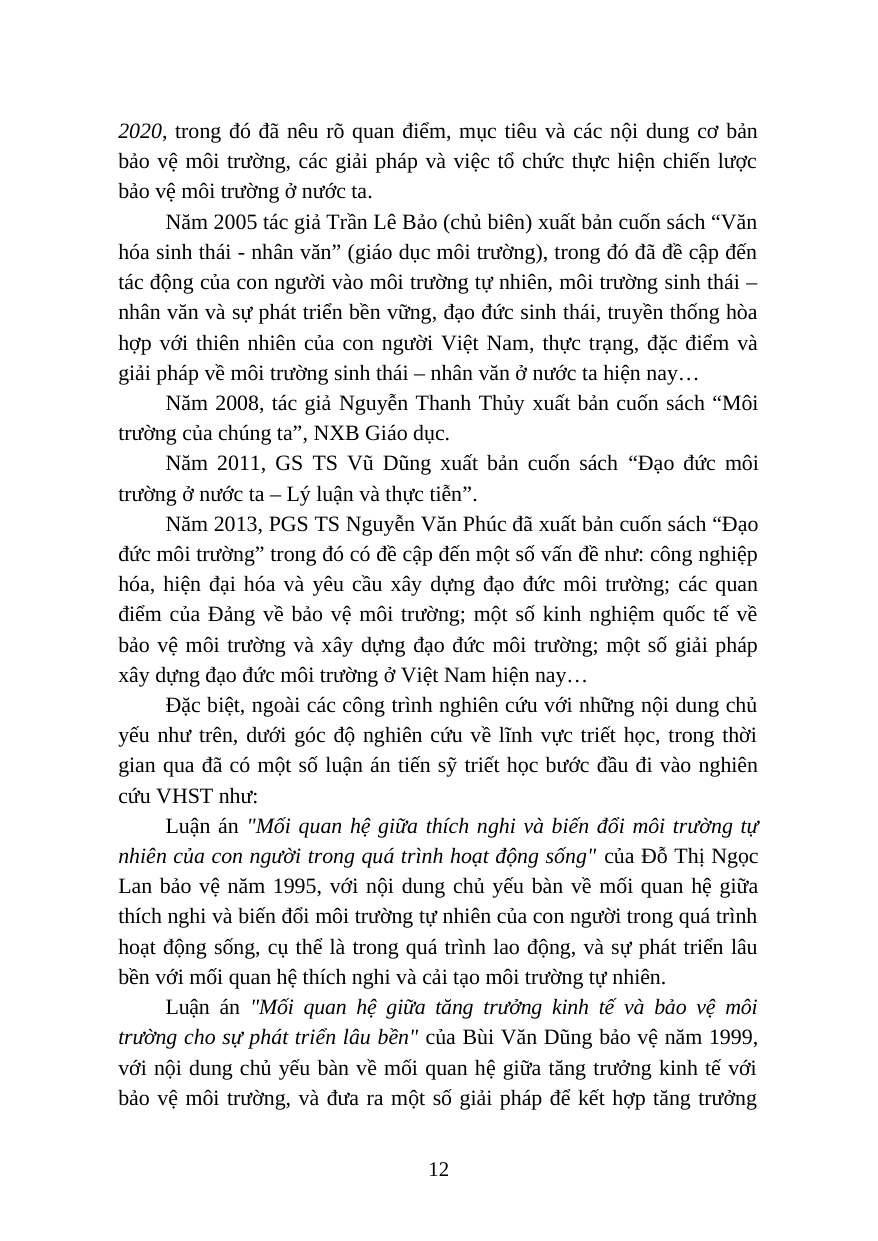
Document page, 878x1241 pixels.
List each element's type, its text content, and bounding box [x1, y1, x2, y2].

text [118, 118, 759, 204]
text Đặc biệt, ngoài các công trình nghiên cứu với những nội dung chủ yếu như trên, dưới góc độ nghiên cứu về lĩnh vực triết học, trong thời gian qua đã có một số luận án tiến sỹ triết học bước đầu đi vào nghiên cứu VHST như: [118, 692, 759, 808]
text Năm 2005 tác giả Trần Lê Bảo (chủ biên) xuất bản cuốn sách “Văn hóa sinh thái - nhân văn” (giáo dục môi trường), trong đó đã đề cập đến tác động của con người vào môi trường tự nhiên, môi trường sinh thái – nhân văn và sự phát triển bền vững, đạo đức sinh thái, truyền thống hòa hợp với thiên nhiên của con người Việt Nam, thực trạng, đặc điểm và giải pháp về môi trường sinh thái – nhân văn ở nước ta hiện nay… [118, 209, 759, 385]
text Năm 2013, PGS TS Nguyễn Văn Phúc đã xuất bản cuốn sách “Đạo đức môi trường” trong đó có đề cập đến một số vấn đề như: công nghiệp hóa, hiện đại hóa và yêu cầu xây dựng đạo đức môi trường; các quan điểm của Đảng về bảo vệ môi trường; một số kinh nghiệm quốc tế về bảo vệ môi trường và xây dựng đạo đức môi trường; một số giải pháp xây dựng đạo đức môi trường ở Việt Nam hiện nay… [118, 511, 759, 687]
text Năm 2011, GS TS Vũ Dũng xuất bản cuốn sách “Đạo đức môi trường ở nước ta – Lý luận và thực tiễn”. [118, 450, 759, 506]
text Năm 2008, tác giả Nguyễn Thanh Thủy xuất bản cuốn sách “Môi trường của chúng ta”, NXB Giáo dục. [118, 390, 759, 445]
text Luận án "Mối quan hệ giữa thích nghi và biến đổi môi trường tự nhiên của con người trong quá trình hoạt động sống" của Đỗ Thị Ngọc Lan bảo vệ năm 1995, với nội dung chủ yếu bàn về mối quan hệ giữa thích nghi và biến đổi môi trường tự nhiên của con người trong quá trình hoạt động sống, cụ thể là trong quá trình lao động, và sự phát triển lâu bền với mối quan hệ thích nghi và cải tạo môi trường tự nhiên. [118, 813, 759, 989]
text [118, 994, 759, 1110]
